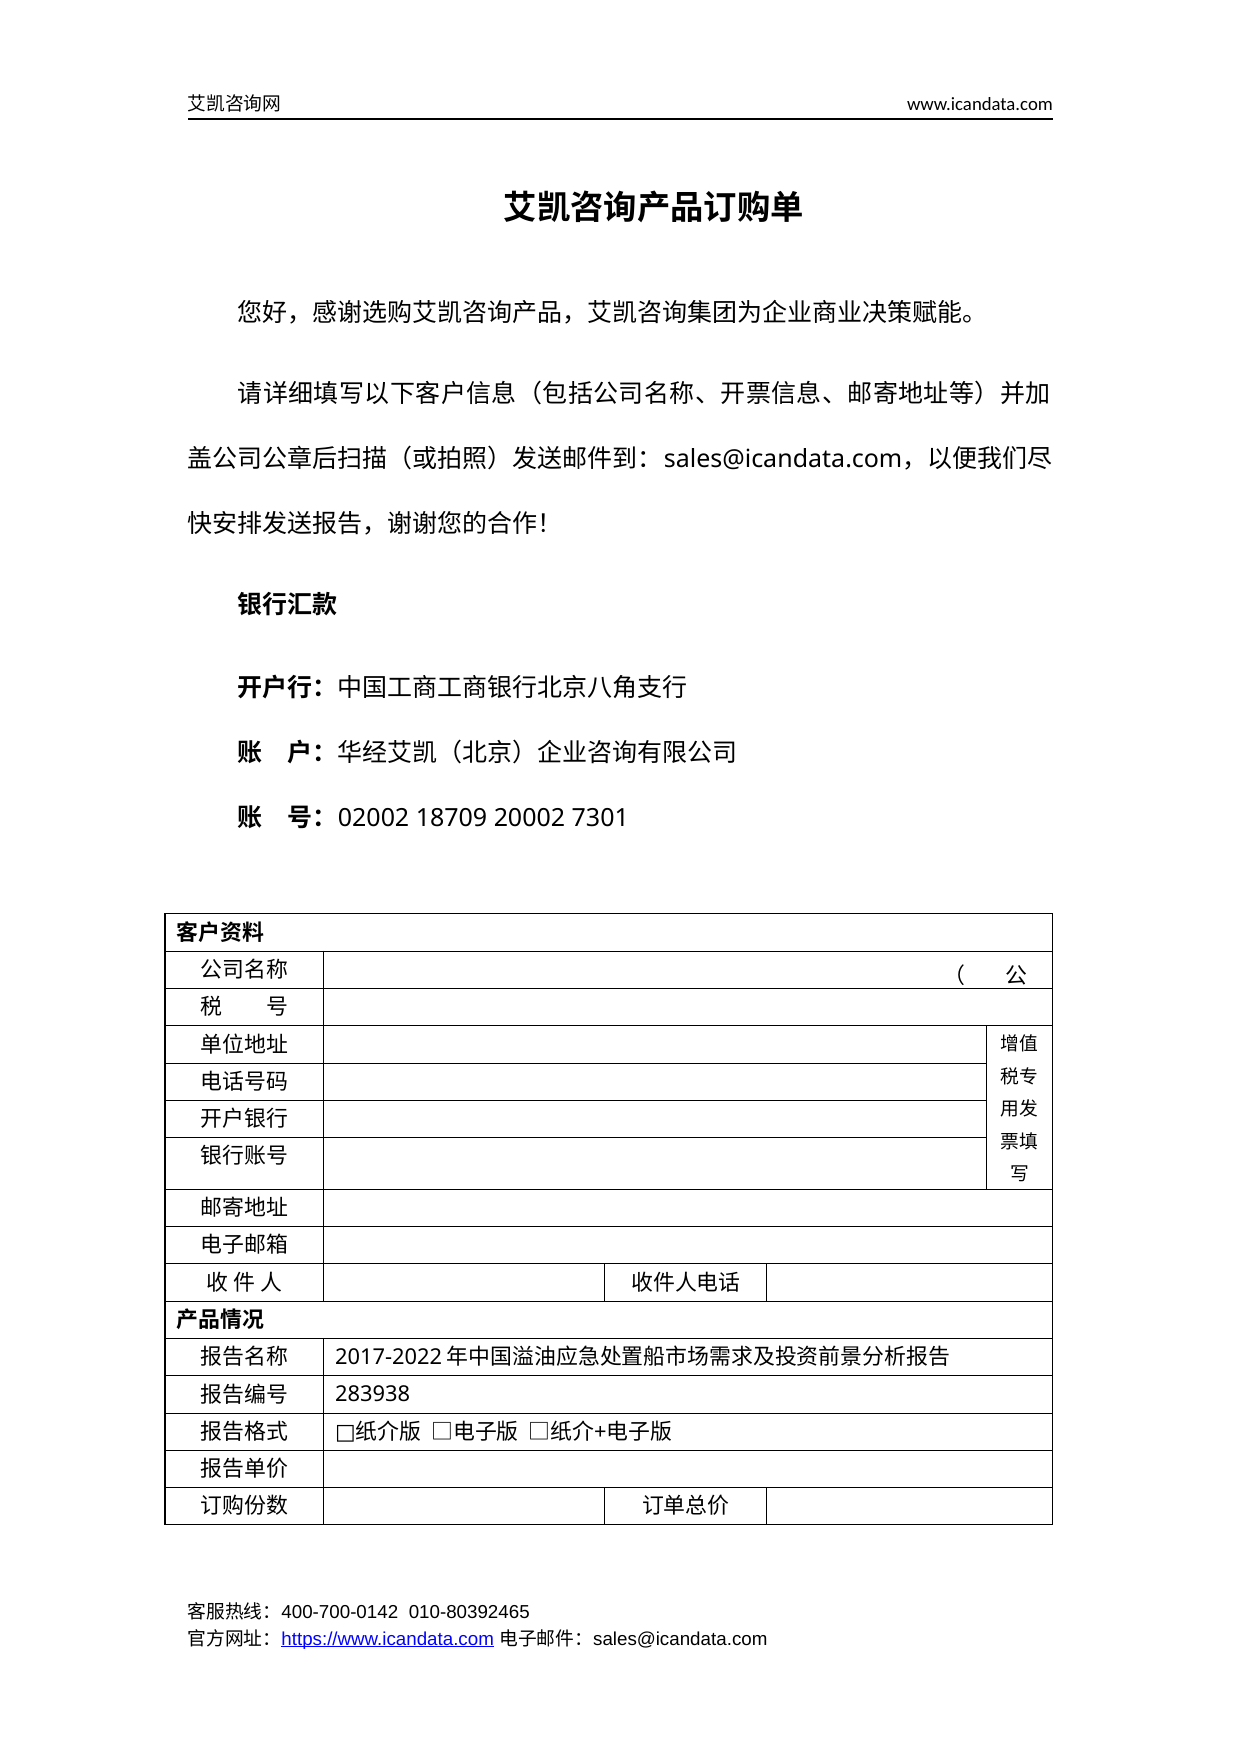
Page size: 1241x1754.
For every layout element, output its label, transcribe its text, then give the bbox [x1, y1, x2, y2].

table_cell [324, 1264, 604, 1301]
table_cell 产品情况 [166, 1302, 1052, 1338]
table_cell 增值税专用发票填写 [987, 1026, 1052, 1189]
table_cell 收 件 人 [166, 1264, 323, 1301]
table_cell 2017-2022年中国溢油应急处置船市场需求及投资前景分析报告 [324, 1339, 1052, 1375]
table_cell 开户银行 [166, 1101, 323, 1137]
table_cell [767, 1488, 1052, 1524]
table_cell 报告编号 [166, 1376, 323, 1412]
table_cell 税 号 [166, 989, 323, 1025]
table_cell 订单总价 [605, 1488, 766, 1524]
table_cell [324, 1488, 604, 1524]
table_cell 报告名称 [166, 1339, 323, 1375]
table_cell [324, 1190, 1052, 1226]
table_cell 报告格式 [166, 1414, 323, 1450]
table_cell [324, 1227, 1052, 1263]
table_cell □纸介版 □电子版 □纸介+电子版 [324, 1414, 1052, 1450]
text 开户行：中国工商工商银行北京八角支行 [187, 653, 1053, 718]
text 艾凯咨询产品订购单 [187, 172, 1053, 237]
table_cell 银行账号 [166, 1138, 323, 1189]
table_cell 电话号码 [166, 1064, 323, 1100]
table_cell 单位地址 [166, 1026, 323, 1062]
table_cell [324, 1138, 986, 1189]
table_cell [767, 1264, 1052, 1301]
table_cell [324, 1064, 986, 1100]
table_cell [324, 952, 1052, 988]
table_cell [324, 1101, 986, 1137]
text 请详细填写以下客户信息（包括公司名称、开票信息、邮寄地址等）并加盖公司公章后扫描（或拍照）发送邮件到：sales@icandata.com，以便我们尽快安排发送报告，谢谢您的合作！ [187, 359, 1053, 554]
text 银行汇款 [187, 570, 1053, 635]
table_cell 报告单价 [166, 1451, 323, 1487]
table_cell [324, 1451, 1052, 1487]
table_cell 公司名称 [166, 952, 323, 988]
text 您好，感谢选购艾凯咨询产品，艾凯咨询集团为企业商业决策赋能。 [187, 278, 1053, 343]
table_cell [324, 1026, 986, 1062]
table_cell [324, 989, 1052, 1025]
table_cell 收件人电话 [605, 1264, 766, 1301]
table_cell 订购份数 [166, 1488, 323, 1524]
text 账 户：华经艾凯（北京）企业咨询有限公司 [187, 718, 1053, 783]
table_cell 283938 [324, 1376, 1052, 1412]
table_cell 邮寄地址 [166, 1190, 323, 1226]
table_cell 电子邮箱 [166, 1227, 323, 1263]
text 账 号：02002 18709 20002 7301 [187, 783, 1053, 848]
table_header 客户资料 [166, 914, 1052, 951]
